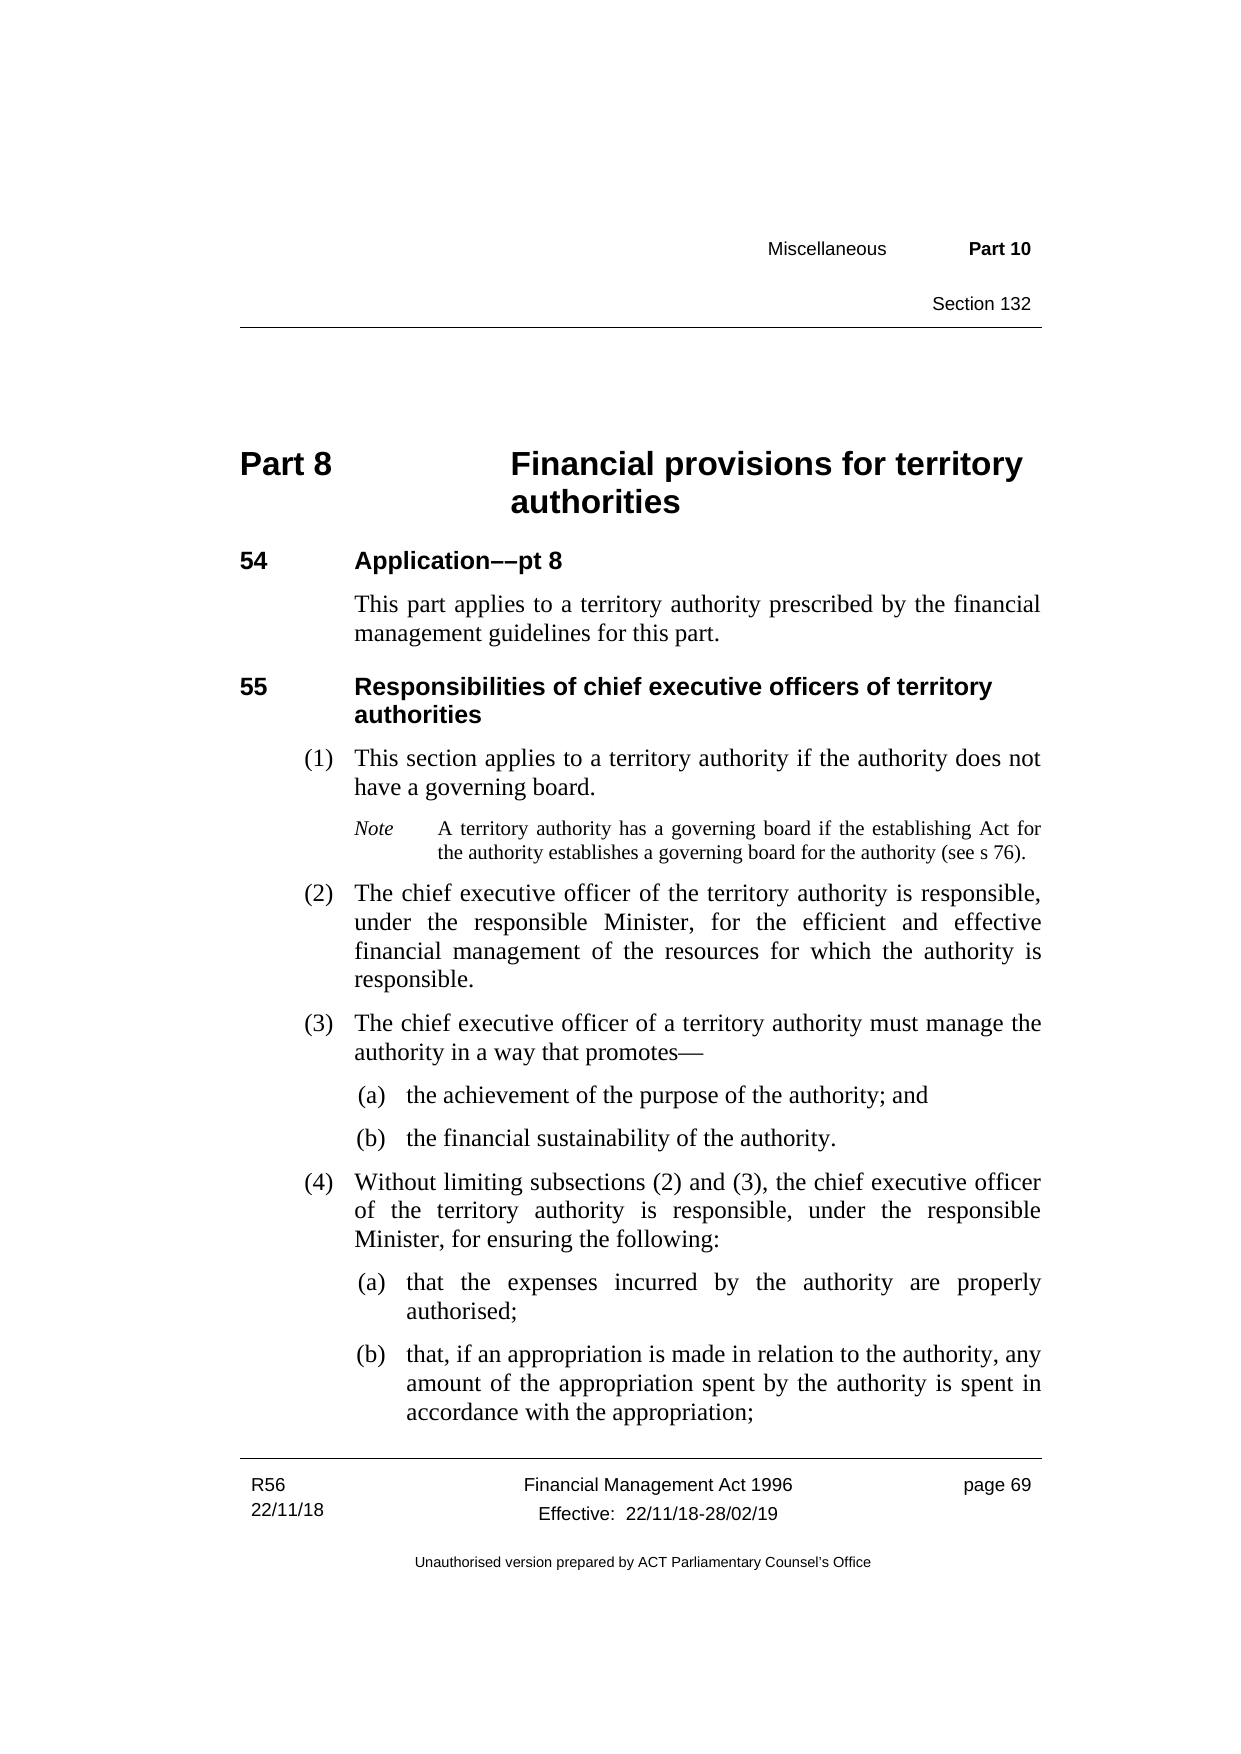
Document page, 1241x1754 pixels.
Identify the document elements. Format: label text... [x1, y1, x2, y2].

text 54 Application––pt 8 [239, 546, 1042, 574]
text (b) that, if an appropriation is made in relation to the authority, any amount of the appropriation spent by the authority is spent in accordance with the appropriation; [239, 1339, 1042, 1426]
text Part 8 Financial provisions for territory authorities [239, 444, 1042, 521]
text (a) the achievement of the purpose of the authority; and [239, 1080, 1042, 1109]
text 55 Responsibilities of chief executive officers of territory authorities [239, 671, 1042, 729]
text This part applies to a territory authority prescribed by the financial management guidelines for this part. [354, 589, 1042, 646]
text (3) The chief executive officer of a territory authority must manage the authority in a way that promotes— [239, 1008, 1042, 1065]
text (b) the financial sustainability of the authority. [239, 1123, 1042, 1152]
text (1) This section applies to a territory authority if the authority does not have a governing board. [239, 743, 1042, 801]
text (a) that the expenses incurred by the authority are properly authorised; [239, 1267, 1042, 1325]
text (4) Without limiting subsections (2) and (3), the chief executive officer of the territory authority is responsible, under the responsible Minister, for ensuring the following: [239, 1167, 1042, 1253]
text (2) The chief executive officer of the territory authority is responsible, under the responsible Minister, for the efficient and effective financial management of the resources for which the authority is responsible. [239, 878, 1042, 993]
text Note A territory authority has a governing board if the establishing Act for the authority establishes a governing board for the authority (see s 76). [354, 816, 1042, 864]
